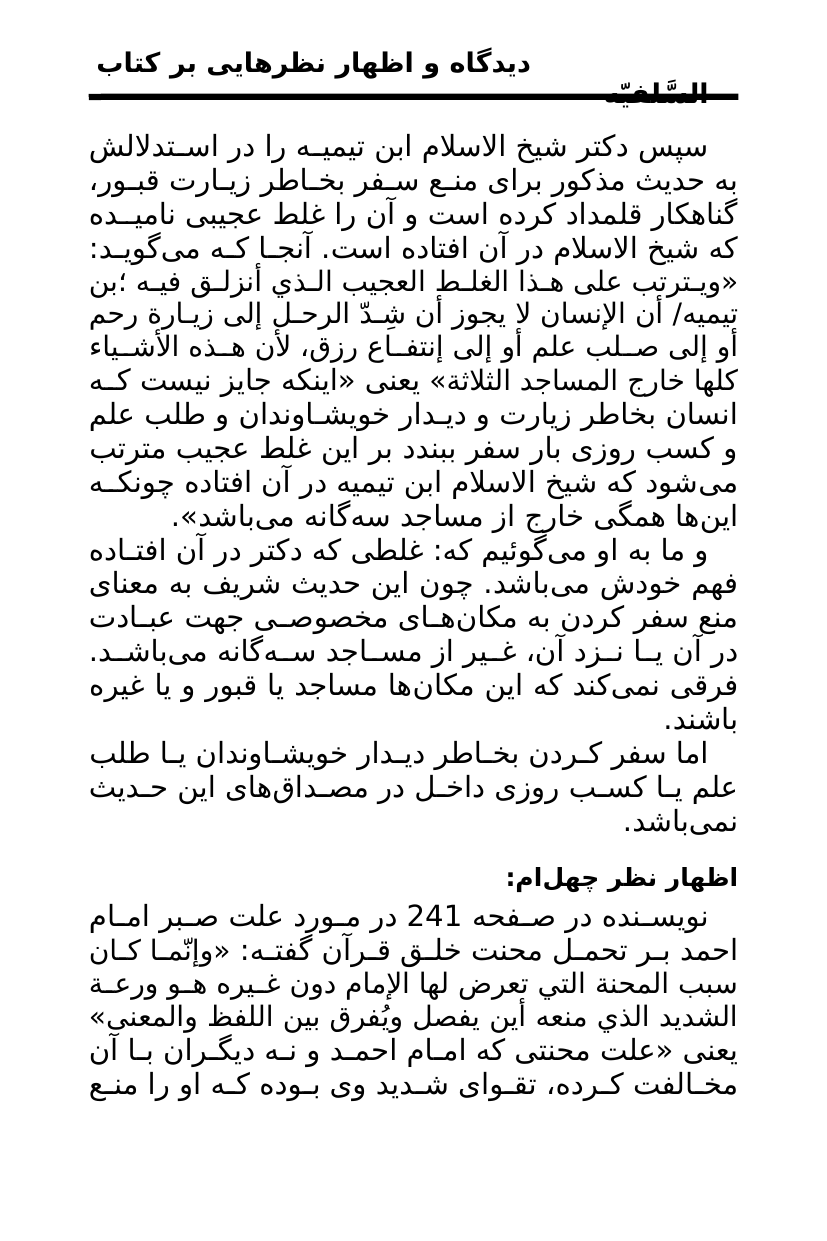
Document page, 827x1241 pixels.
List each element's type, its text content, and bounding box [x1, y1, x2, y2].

text اظهار نظر چهل‌ام: [89, 863, 738, 893]
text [89, 899, 738, 1101]
text و ما به او می‌گوئیم که: غلطی که دکتر در آن افتاده فهم خودش می‌باشد. چون این حدیث شریف به معنای منع سفر کردن به مکان‌های مخصوصی جهت عبادت در آن یا نزد آن، غیر از مساجد سه‌گانه می‌باشد. فرقی نمی‌کند که این مکان‌ها مساجد یا قبور و یا غیره باشند. [89, 533, 738, 737]
text سپس دکتر شیخ الاسلام ابن تیمیه را در استدلالش به حدیث مذکور برای منع سفر بخاطر زیارت قبور، گناهکار قلمداد کرده است و آن را غلط عجیبی نامیده که شیخ الاسلام در آن افتاده است. آنجا که می‌گوید: «ویترتب علی هذا الغلط العجیب الذي أنزلق فیه ؛بن تیمیه/ أن الإنسان لا یجوز أن شِدّ الرحل إلی زیارة رحم أو إلی صلب علم أو إلی إنتفاع رزق، لأن هذه الأشیاء كلها خارج المساجد الثلاثة» یعنی «اینکه جایز نیست که انسان بخاطر زیارت و دیدار خویشاوندان و طلب علم و کسب روزی بار سفر ببندد بر این غلط عجیب مترتب می‌شود که شیخ الاسلام ابن تیمیه در آن افتاده چونکه این‌ها همگی خارج از مساجد سه‌گانه می‌باشد». [89, 129, 738, 533]
text اما سفر کردن بخاطر دیدار خویشاوندان یا طلب علم یا کسب روزی داخل در مصداق‌های این حدیث نمی‌باشد. [89, 737, 738, 838]
